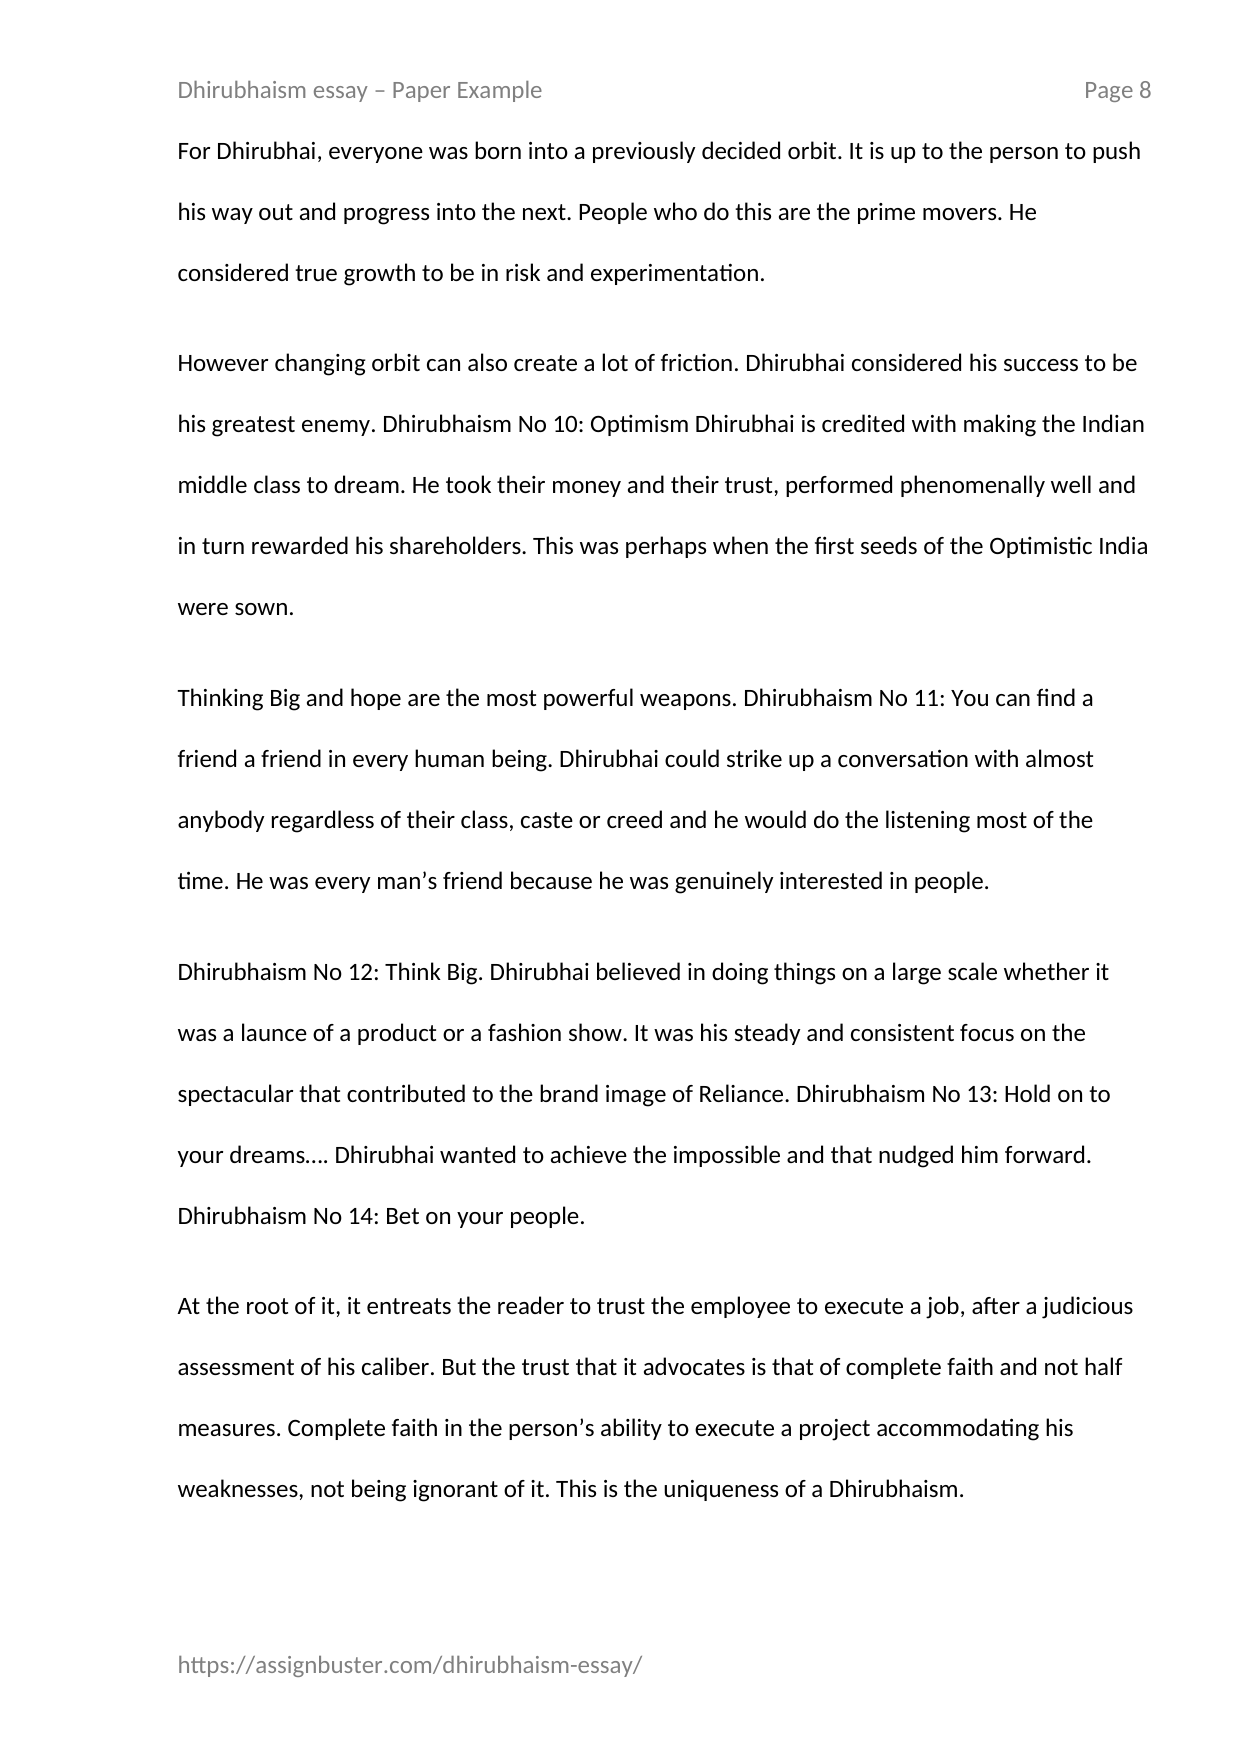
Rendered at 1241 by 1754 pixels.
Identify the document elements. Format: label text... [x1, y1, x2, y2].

text At the root of it, it entreats the reader to trust the employee to execute a job, after a judicious assessment of his caliber. But the trust that it advocates is that of complete faith and not half measures. Complete faith in the person’s ability to execute a project accommodating his weaknesses, not being ignorant of it. This is the uniqueness of a Dhirubhaism. [177, 1290, 1152, 1504]
text Thinking Big and hope are the most powerful weapons. Dhirubhaism No 11: You can find a friend a friend in every human being. Dhirubhai could strike up a conversation with almost anybody regardless of their class, caste or creed and he would do the listening most of the time. He was every man’s friend because he was genuinely interested in people. [177, 682, 1152, 896]
text Dhirubhaism No 12: Think Big. Dhirubhai believed in doing things on a large scale whether it was a launce of a product or a fashion show. It was his steady and consistent focus on the spectacular that contributed to the brand image of Reliance. Dhirubhaism No 13: Hold on to your dreams…. Dhirubhai wanted to achieve the impossible and that nudged him forward. Dhirubhaism No 14: Bet on your people. [177, 956, 1152, 1230]
text However changing orbit can also create a lot of friction. Dhirubhai considered his success to be his greatest enemy. Dhirubhaism No 10: Optimism Dhirubhai is credited with making the Indian middle class to dream. He took their money and their trust, performed phenomenally well and in turn rewarded his shareholders. This was perhaps when the first seeds of the Optimistic India were sown. [177, 347, 1152, 622]
text For Dhirubhai, everyone was born into a previously decided orbit. It is up to the person to push his way out and progress into the next. People who do this are the prime movers. He considered true growth to be in risk and experimentation. [177, 135, 1152, 287]
